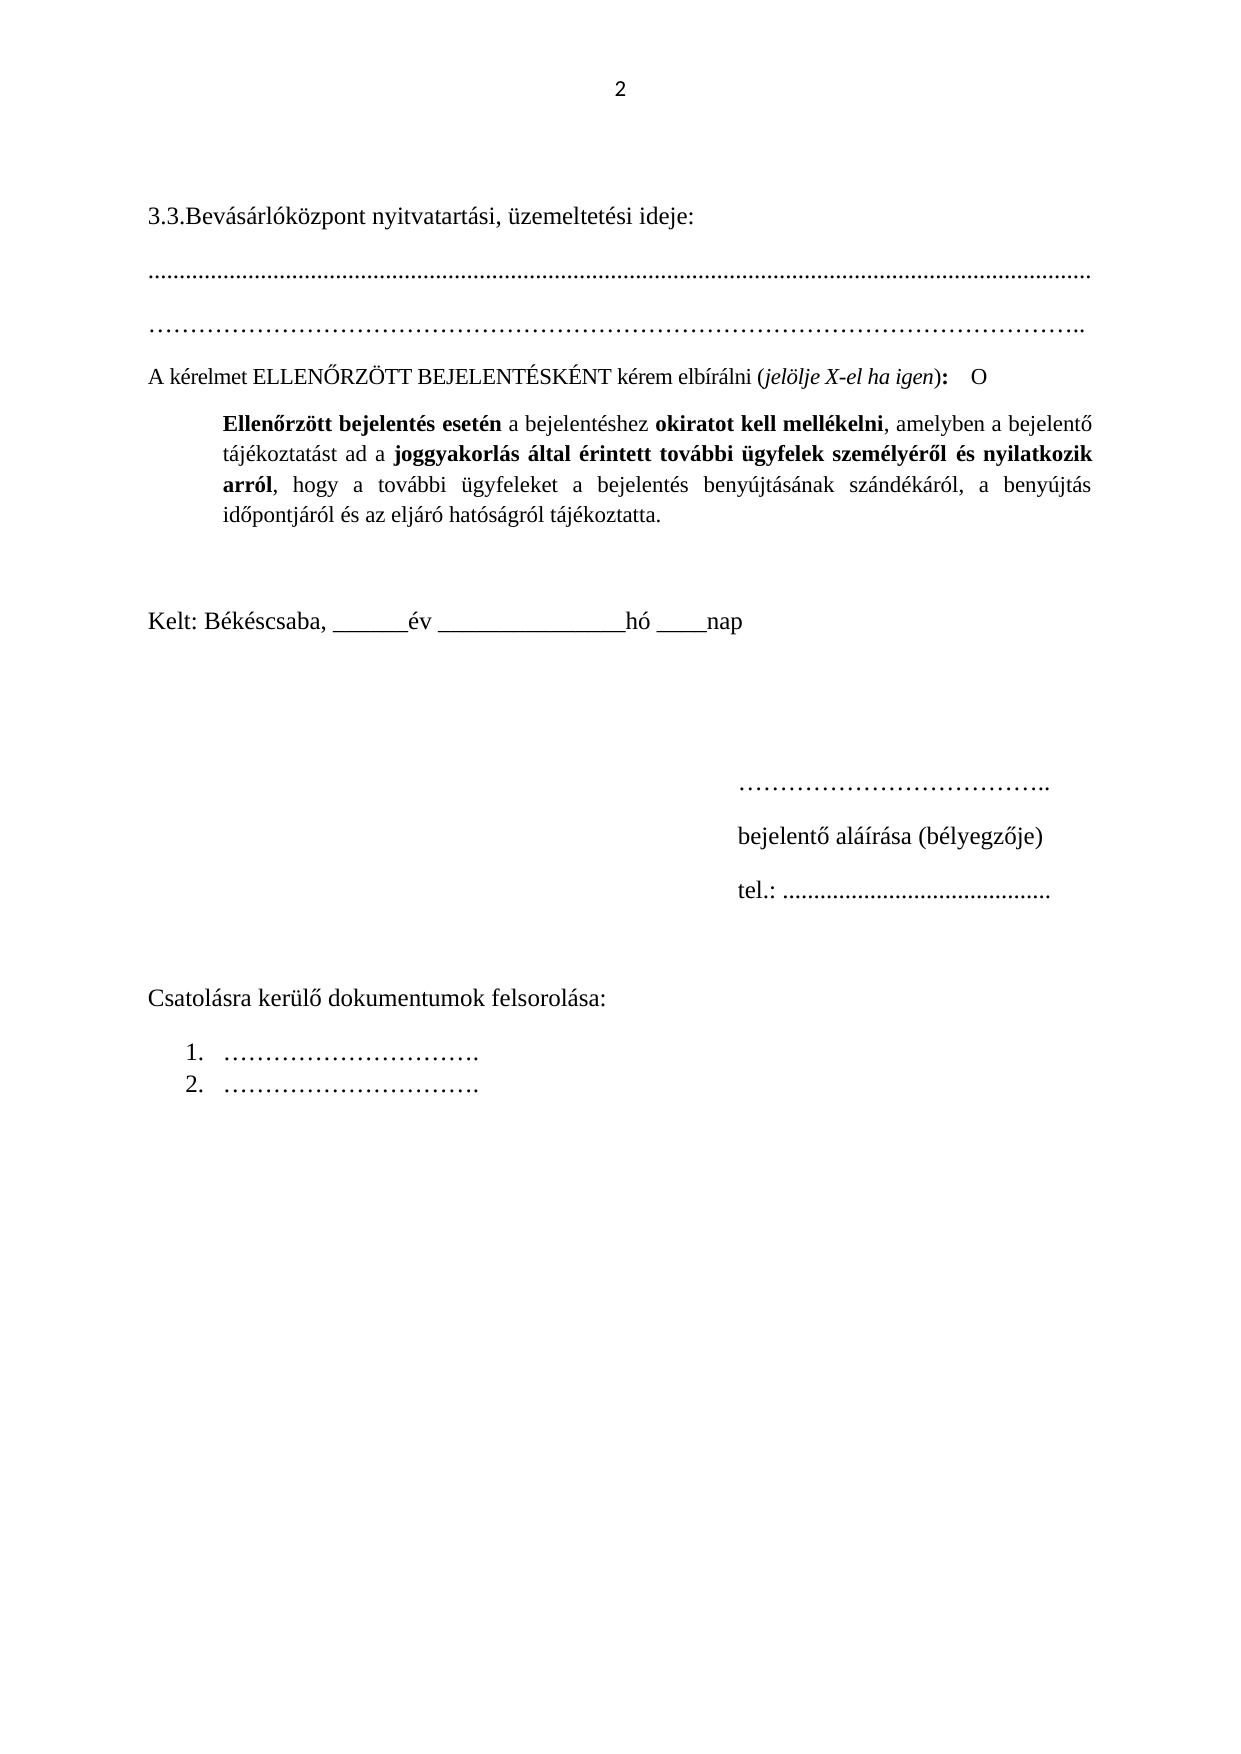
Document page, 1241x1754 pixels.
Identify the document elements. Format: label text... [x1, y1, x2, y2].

text ....................................................................................................................................................... [148, 255, 1093, 284]
text Ellenőrzött bejelentés esetén a bejelentéshez okiratot kell mellékelni, amelyben a bejelentő tájékoztatást ad a joggyakorlás által érintett további ügyfelek személyéről és nyilatkozik arról, hogy a további ügyfeleket a bejelentés benyújtásának szándékáról, a benyújtás időpontjáról és az eljáró hatóságról tájékoztatta. [223, 410, 1093, 527]
text 3.3.Bevásárlóközpont nyitvatartási, üzemeltetési ideje: [148, 201, 1093, 230]
text ………………………………………………………………………………………………….. [148, 309, 1093, 338]
text Csatolásra kerülő dokumentumok felsorolása: [148, 983, 1093, 1011]
text tel.: ........................................... [664, 875, 1093, 904]
text ……………………………….. [148, 767, 1093, 796]
text Kelt: Békéscsaba, ______év _______________hó ____nap [148, 606, 1093, 634]
text A kérelmet ELLENŐRZÖTT BEJELENTÉSKÉNT kérem elbírálni (jelölje X-el ha igen): O [148, 363, 1093, 389]
list …………………………. [185, 1037, 1093, 1065]
list …………………………. [185, 1069, 1093, 1098]
text bejelentő aláírása (bélyegzője) [664, 821, 1093, 850]
